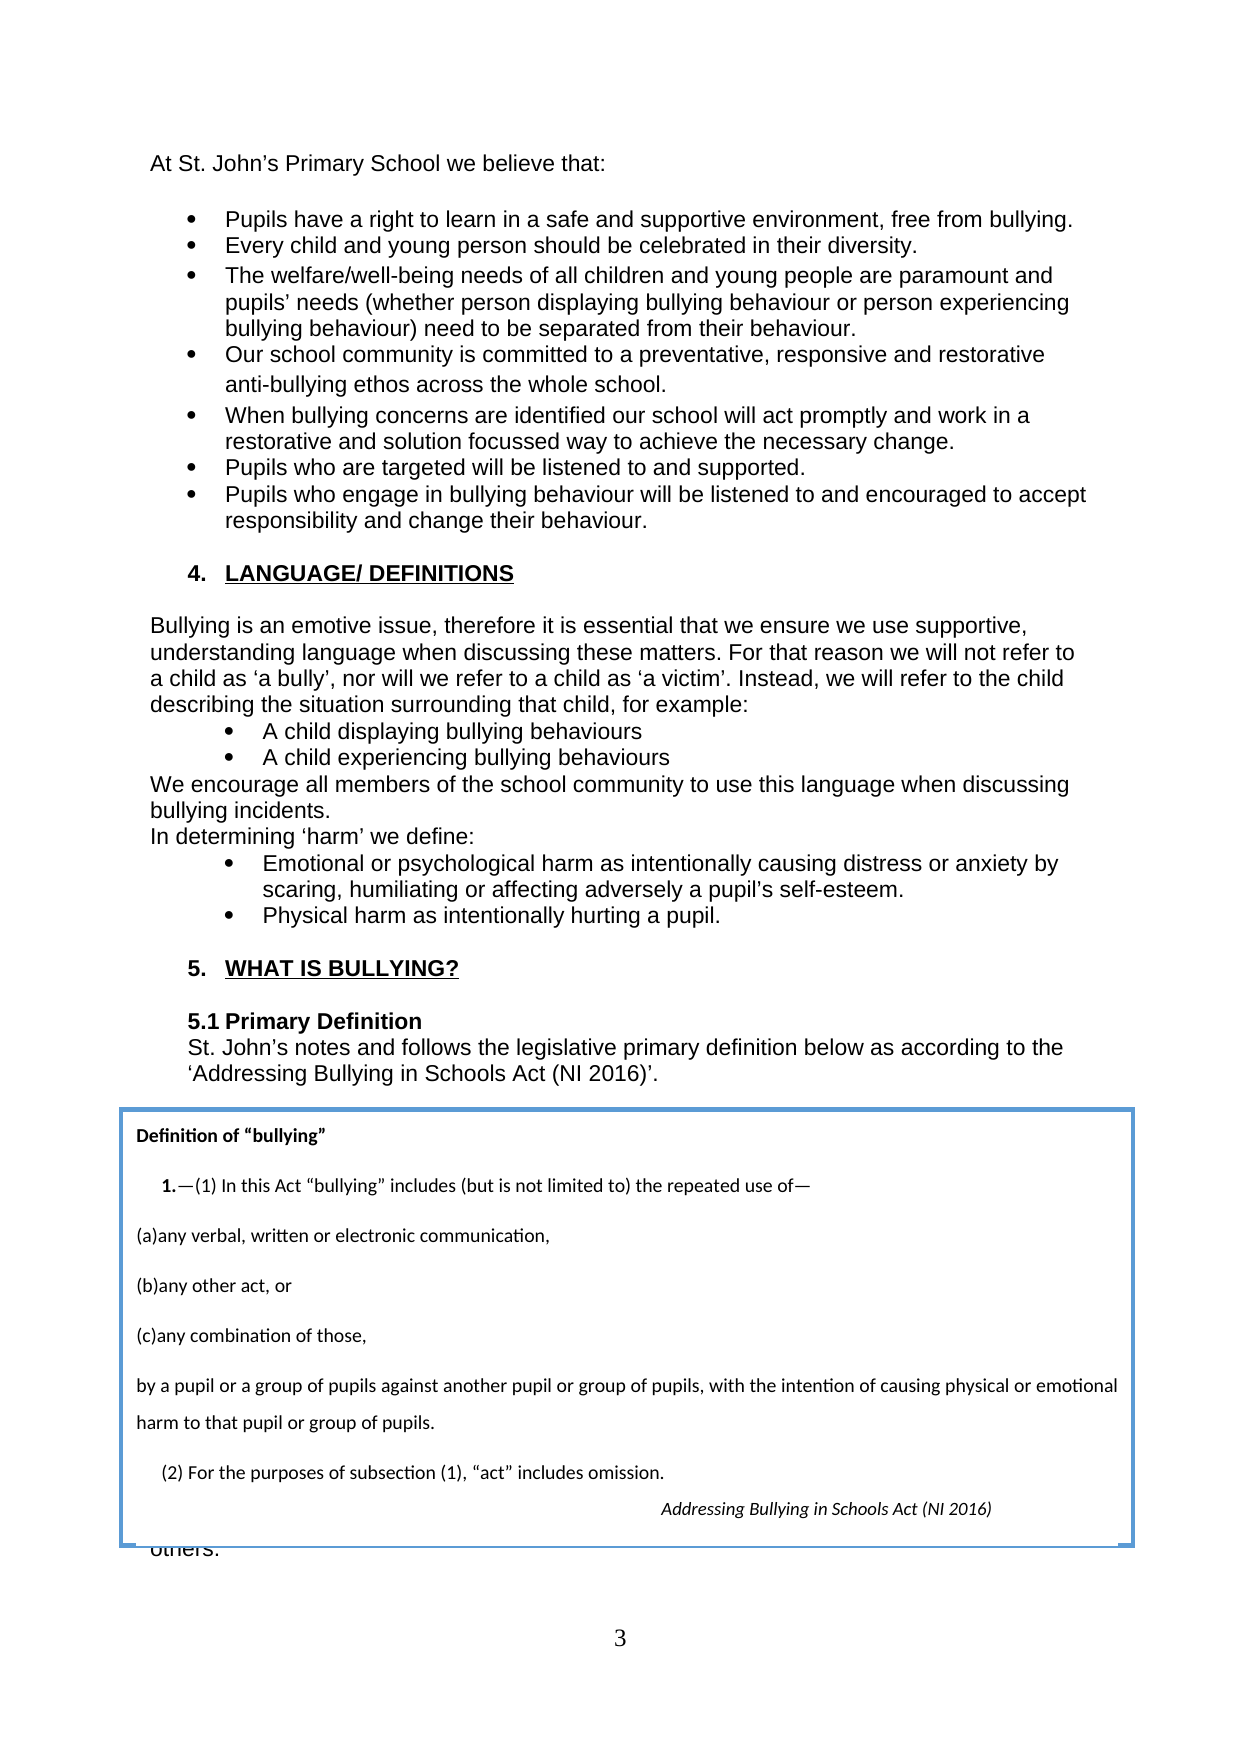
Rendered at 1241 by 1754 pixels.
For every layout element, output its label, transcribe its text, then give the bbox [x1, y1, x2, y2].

list WHAT IS BULLYING? [187, 955, 1090, 981]
list A child experiencing bullying behaviours [225, 744, 1090, 771]
list Primary Definition [187, 1008, 1090, 1034]
list Emotional or psychological harm as intentionally causing distress or anxiety by scaring, humiliating or affecting adversely a pupil’s self-esteem. [225, 849, 1090, 902]
list Our school community is committed to a preventative, responsive and restorative anti-bullying ethos across the whole school. [187, 341, 1090, 398]
list Every child and young person should be celebrated in their diversity. [187, 232, 1090, 258]
text At St. John’s Primary School we believe that: [150, 150, 1090, 176]
list Pupils who engage in bullying behaviour will be listened to and encouraged to accept responsibility and change their behaviour. [187, 481, 1090, 533]
list When bullying concerns are identified our school will act promptly and work in a restorative and solution focussed way to achieve the necessary change. [187, 402, 1090, 454]
list Pupils who are targeted will be listened to and supported. [187, 454, 1090, 481]
text Bullying is described as behaviour that is usually repeated (but not always), which is carried out intentionally to cause hurt, harm or to adversely affect the rights and needs of another or others. [150, 1548, 1090, 1561]
text Bullying is an emotive issue, therefore it is essential that we ensure we use supportive, understanding language when discussing these matters. For that reason we will not refer to a child as ‘a bully’, nor will we refer to a child as ‘a victim’. Instead, we will refer to the child describing the situation surrounding that child, for example: [150, 612, 1090, 718]
text We encourage all members of the school community to use this language when discussing bullying incidents. [150, 771, 1090, 823]
list LANGUAGE/ DEFINITIONS [187, 560, 1090, 586]
list The welfare/well-being needs of all children and young people are paramount and pupils’ needs (whether person displaying bullying behaviour or person experiencing bullying behaviour) need to be separated from their behaviour. [187, 262, 1090, 341]
list Pupils have a right to learn in a safe and supportive environment, free from bullying. [187, 206, 1090, 232]
list A child displaying bullying behaviours [225, 718, 1090, 744]
list Physical harm as intentionally hurting a pupil. [225, 902, 1090, 929]
text In determining ‘harm’ we define: [150, 823, 1090, 849]
text St. John’s notes and follows the legislative primary definition below as according to the ‘Addressing Bullying in Schools Act (NI 2016)’. [187, 1034, 1090, 1087]
